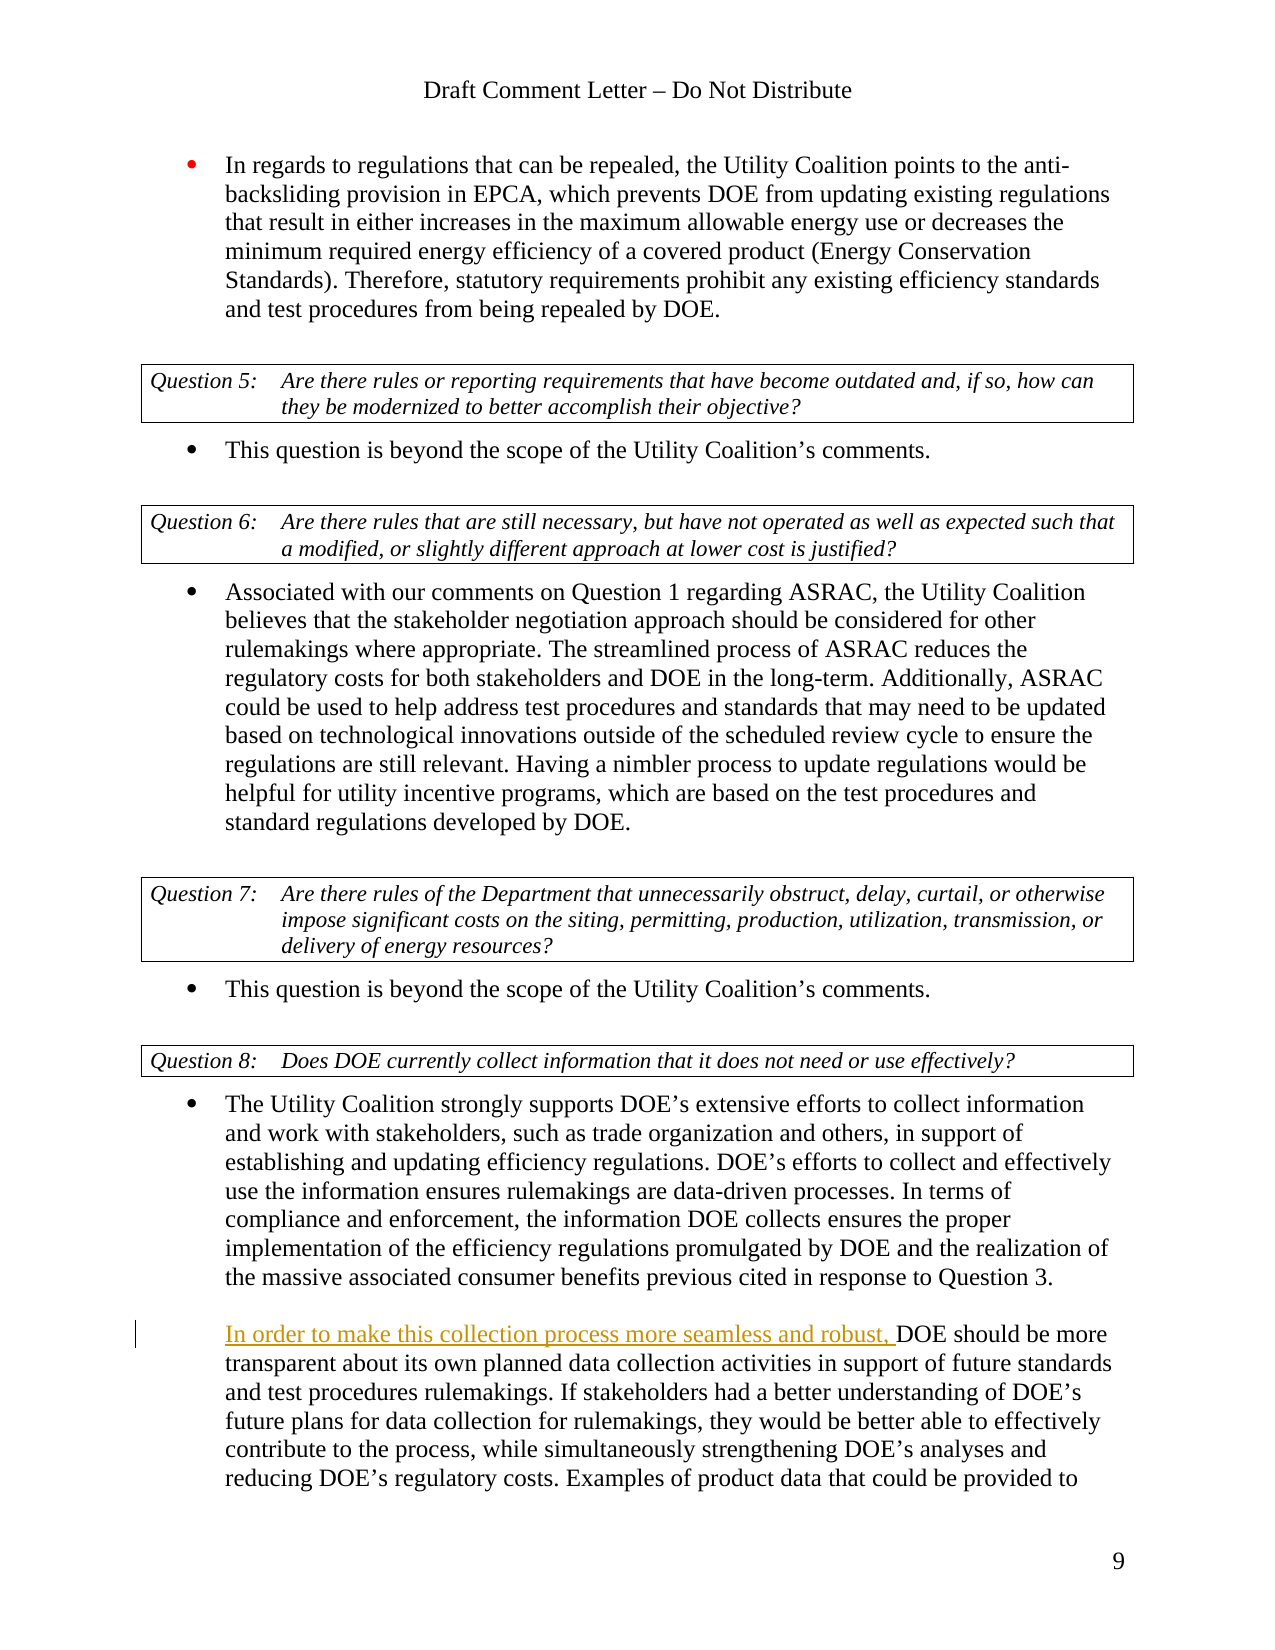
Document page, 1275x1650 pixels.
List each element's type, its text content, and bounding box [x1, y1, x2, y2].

list In regards to regulations that can be repealed, the Utility Coalition points to the anti-backsliding provision in EPCA, which prevents DOE from updating existing regulations that result in either increases in the maximum allowable energy use or decreases the minimum required energy efficiency of a covered product. Therefore, statutory requirements prohibit any existing efficiency standards and test procedures from being repealed by DOE. [187, 150, 1125, 322]
list Associated with our comments on Question 1 regarding ASRAC, the Utility Coalition believes that the stakeholder negotiation approach should be considered for other rulemakings where appropriate. The streamlined process of ASRAC reduces the regulatory costs for both stakeholders and DOE in the long-term. Additionally, ASRAC could be used to help address test procedures and standards that may need to be updated based on technological innovations outside of the scheduled review cycle to ensure the regulations are still relevant. Having a nimbler process to update regulations would be helpful for utility incentive programs, which are based on the test procedures and standard regulations developed by DOE. [187, 577, 1125, 835]
list This question is beyond the scope of the Utility Coalition’s comments. [187, 435, 1125, 464]
text Question 7: Are there rules of the Department that unnecessarily obstruct, delay, curtail, or otherwise impose significant costs on the siting, permitting, production, utilization, transmission, or delivery of energy resources? [142, 878, 1133, 961]
text Question 8: Does DOE currently collect information that it does not need or use effectively? [142, 1046, 1133, 1076]
list This question is beyond the scope of the Utility Coalition’s comments. [187, 974, 1125, 1003]
text Question 6: Are there rules that are still necessary, but have not operated as well as expected such that a modified, or slightly different approach at lower cost is justified? [142, 506, 1133, 563]
text Question 5: Are there rules or reporting requirements that have become outdated and, if so, how can they be modernized to better accomplish their objective? [142, 365, 1133, 422]
list The Utility Coalition strongly supports DOE’s extensive efforts to collect information and work with stakeholders, such as trade organization and others, in support of establishing and updating efficiency regulations. DOE’s efforts to collect and effectively use the information ensures rulemakings are data-driven processes. In terms of compliance and enforcement, the information DOE collects ensures the proper implementation of the efficiency regulations promulgated by DOE and the realization of the massive associated consumer benefits previous cited in response to Question 3. [187, 1089, 1125, 1291]
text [225, 1319, 1125, 1492]
